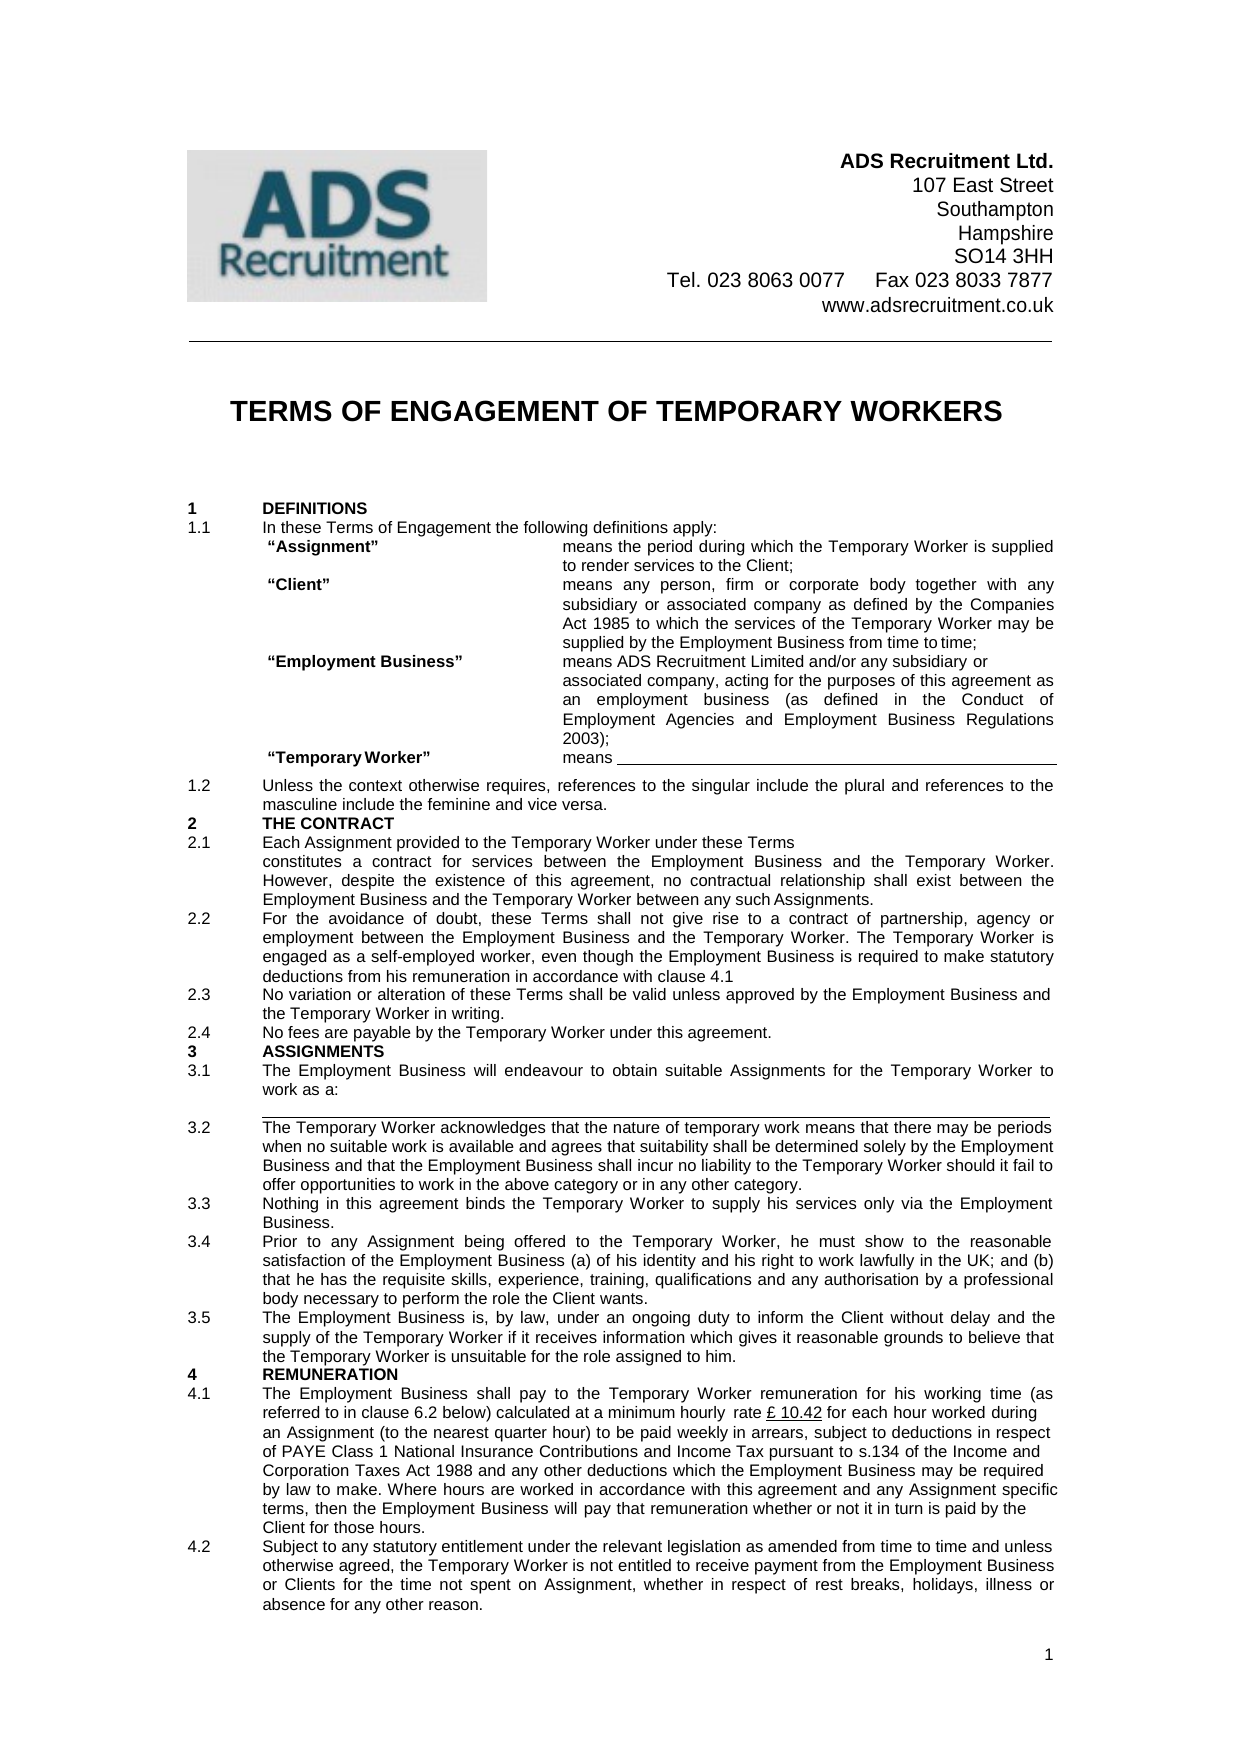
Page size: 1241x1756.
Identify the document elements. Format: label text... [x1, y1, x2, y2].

text ADS Recruitment Ltd. 107 East Street Southampton Hampshire [834, 149, 1053, 245]
text 3.4 Prior to any Assignment being offered to the Temporary Worker, he must show to the reasonable satisfaction of the Employment Business (a) of his identity and his right to work lawfully in the UK; and (b) that he has the requisite skills, experience, training, qualifications and any authorisation by a professional body necessary to perform the role the Client wants. [187, 1232, 1057, 1308]
text 1.1 In these Terms of Engagement the following definitions apply: [187, 518, 1154, 537]
text 4.1 The Employment Business shall pay to the Temporary Worker remuneration for his working time (as referred to in clause 6.2 below) calculated at a minimum hourly rate £ 10.42 for each hour worked during an Assignment (to the nearest quarter hour) to be paid weekly in arrears, subject to deductions in respect of PAYE Class 1 National Insurance Contributions and Income Tax pursuant to s.134 of the Income and Corporation Taxes Act 1988 and any other deductions which the Employment Business may be required by law to make. Where hours are worked in accordance with this agreement and any Assignment specific terms, then the Employment Business will pay that remuneration whether or not it in turn is paid by the Client for those hours. [187, 1384, 1058, 1537]
text SO14 3HH Tel. 023 8063 0077 Fax 023 8033 7877 [667, 245, 1059, 292]
text 3.1 The Employment Business will endeavour to obtain suitable Assignments for the Temporary Worker to work as a: [187, 1061, 1058, 1099]
text 3.5 The Employment Business is, by law, under an ongoing duty to inform the Client without delay and the supply of the Temporary Worker if it receives information which gives it reasonable grounds to believe that the Temporary Worker is unsuitable for the role assigned to him. [187, 1308, 1055, 1366]
text 4 REMUNERATION [187, 1366, 1154, 1384]
text 1 [1044, 1644, 1154, 1664]
text 2 THE CONTRACT [187, 814, 1154, 833]
text “Employment Business” means ADS Recruitment Limited and/or any subsidiary or associated company, acting for the purposes of this agreement as an employment business (as defined in the Conduct of Employment Agencies and Employment Business Regulations 2003); [267, 652, 1058, 748]
text 3.3 Nothing in this agreement binds the Temporary Worker to supply his services only via the Employment Business. [187, 1194, 1057, 1232]
text 2.2 For the avoidance of doubt, these Terms shall not give rise to a contract of partnership, agency or employment between the Employment Business and the Temporary Worker. The Temporary Worker is engaged as a self-employed worker, even though the Employment Business is required to make statutory deductions from his remuneration in accordance with clause 4.1 [187, 909, 1058, 986]
text www.adsrecruitment.co.uk [822, 293, 1154, 317]
text constitutes a contract for services between the Employment Business and the Temporary Worker. However, despite the existence of this agreement, no contractual relationship shall exist between the Employment Business and the Temporary Worker between any suchAssignments. [262, 852, 1055, 909]
text 2.1 Each Assignment provided to the Temporary Worker under these Terms [187, 833, 1154, 852]
picture [187, 150, 488, 302]
text “TemporaryWorker” means [267, 748, 1154, 767]
text “Assignment” means the period during which the Temporary Worker is supplied to render services to the Client; [267, 537, 1058, 575]
text 3.2 The Temporary Worker acknowledges that the nature of temporary work means that there may be periods when no suitable work is available and agrees that suitability shall be determined solely by the Employment Business and that the Employment Business shall incur no liability to the Temporary Worker should it fail to offer opportunities to work in the above category or in any other category. [187, 1118, 1058, 1194]
text 2.4 No fees are payable by the Temporary Worker under this agreement. 3 ASSIGNMENTS [187, 1023, 775, 1061]
text 2.3 No variation or alteration of these Terms shall be valid unless approved by the Employment Business and the Temporary Worker in writing. [187, 986, 1056, 1023]
text “Client” means any person, firm or corporate body together with any subsidiary or associated company as defined by the Companies Act 1985 to which the services of the Temporary Worker may be supplied by the Employment Business from time totime; [267, 575, 1058, 652]
text 1 DEFINITIONS [187, 499, 1154, 518]
text TERMS OF ENGAGEMENT OF TEMPORARY WORKERS [230, 394, 1154, 427]
text 4.2 Subject to any statutory entitlement under the relevant legislation as amended from time to time and unless otherwise agreed, the Temporary Worker is not entitled to receive payment from the Employment Business or Clients for the time not spent on Assignment, whether in respect of rest breaks, holidays, illness or absence for any other reason. [187, 1537, 1058, 1613]
text 1.2 Unless the context otherwise requires, references to the singular include the plural and references to the masculine include the feminine and vice versa. [187, 776, 1057, 814]
